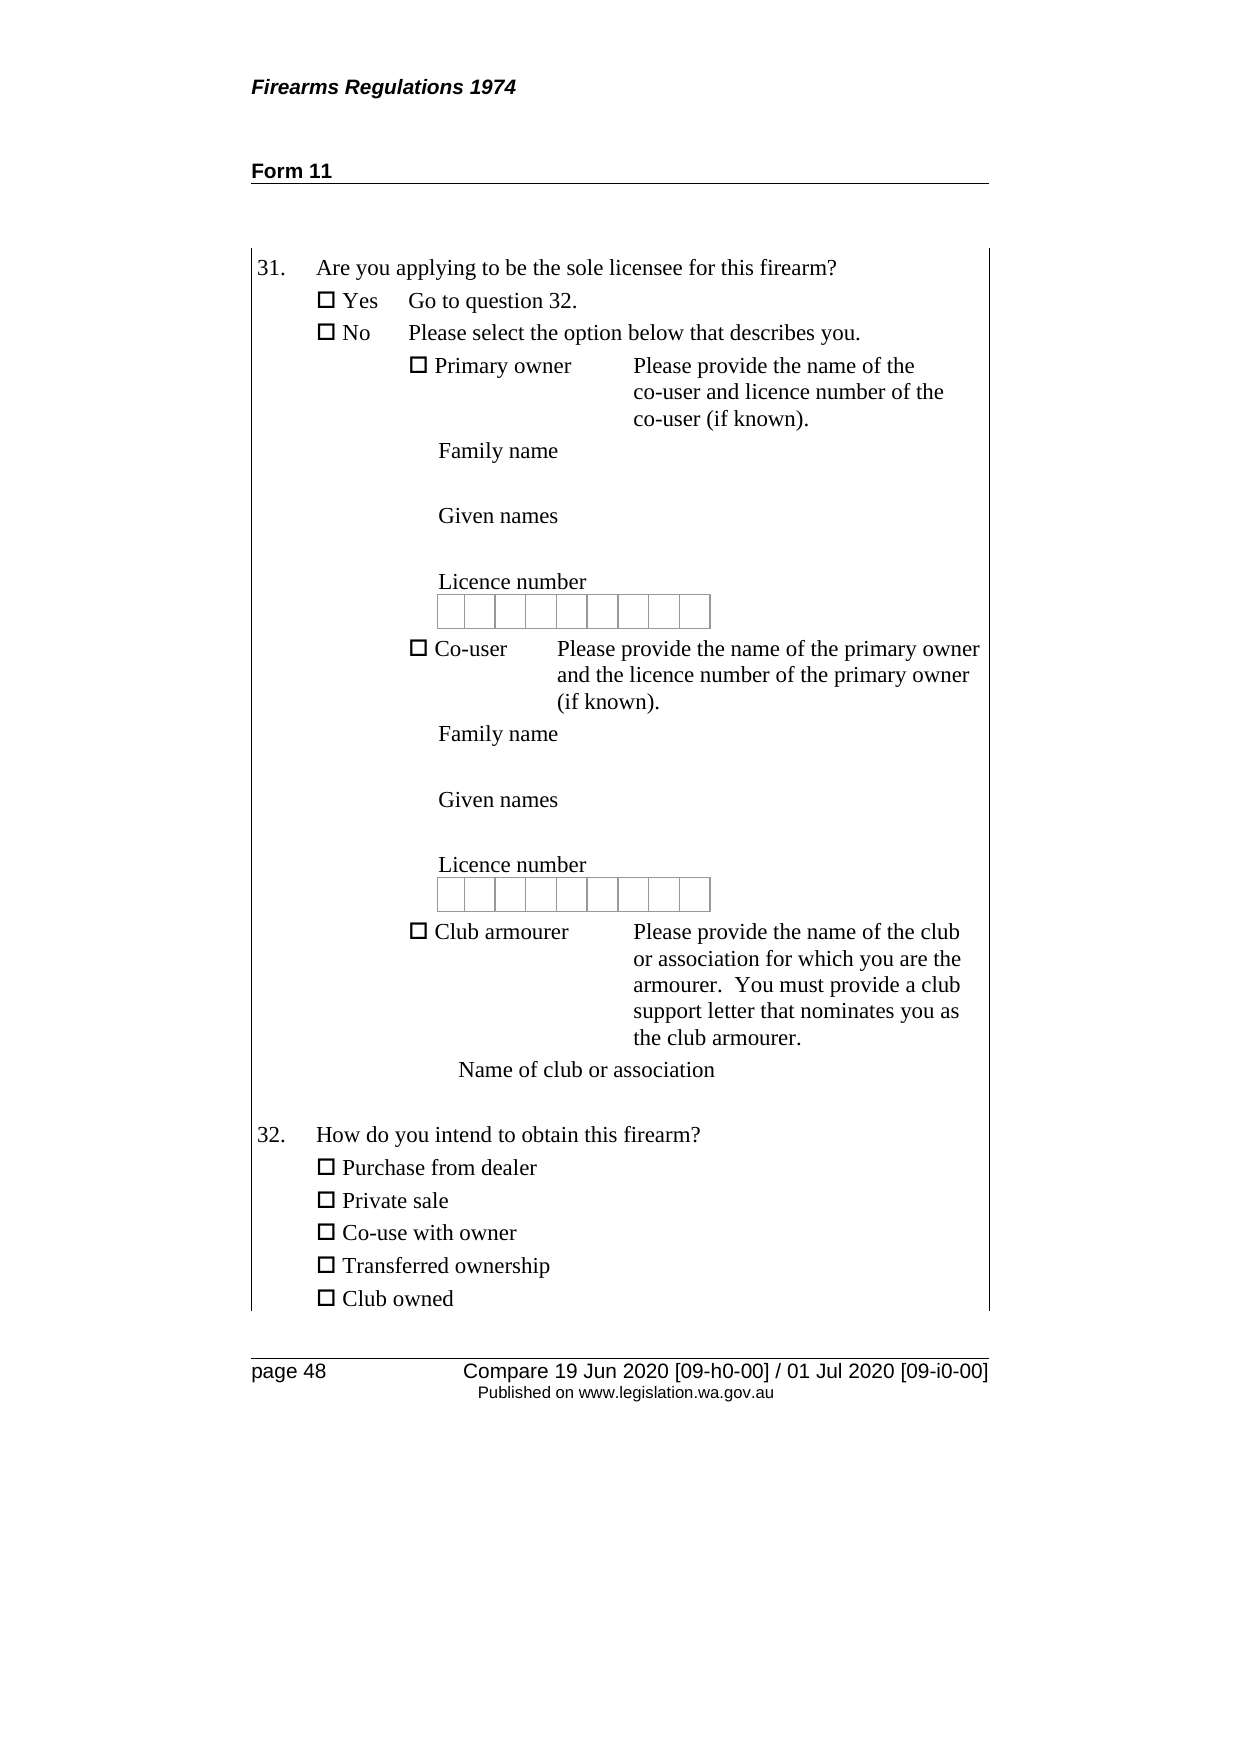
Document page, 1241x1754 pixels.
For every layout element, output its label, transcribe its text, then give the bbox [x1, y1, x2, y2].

table_cell 32. How do you intend to obtain this firearm? Purchase from dealer Private sale Co-use with owner Transferred ownership Club owned [252, 1115, 989, 1311]
table_cell Co-user Please provide the name of the primary owner and the licence number of the primary owner (if known). Family name Given names Licence number [252, 629, 989, 912]
table_cell 31. Are you applying to be the sole licensee for this firearm? Yes Go to question 32. No Please select the option below that describes you. Primary owner Please provide the name of the co-user and licence number of the co-user (if known). Family name Given names Licence number [252, 248, 989, 629]
table_cell Club armourer Please provide the name of the club or association for which you are the armourer. You must provide a club support letter that nominates you as the club armourer. Name of club or association [252, 912, 989, 1115]
